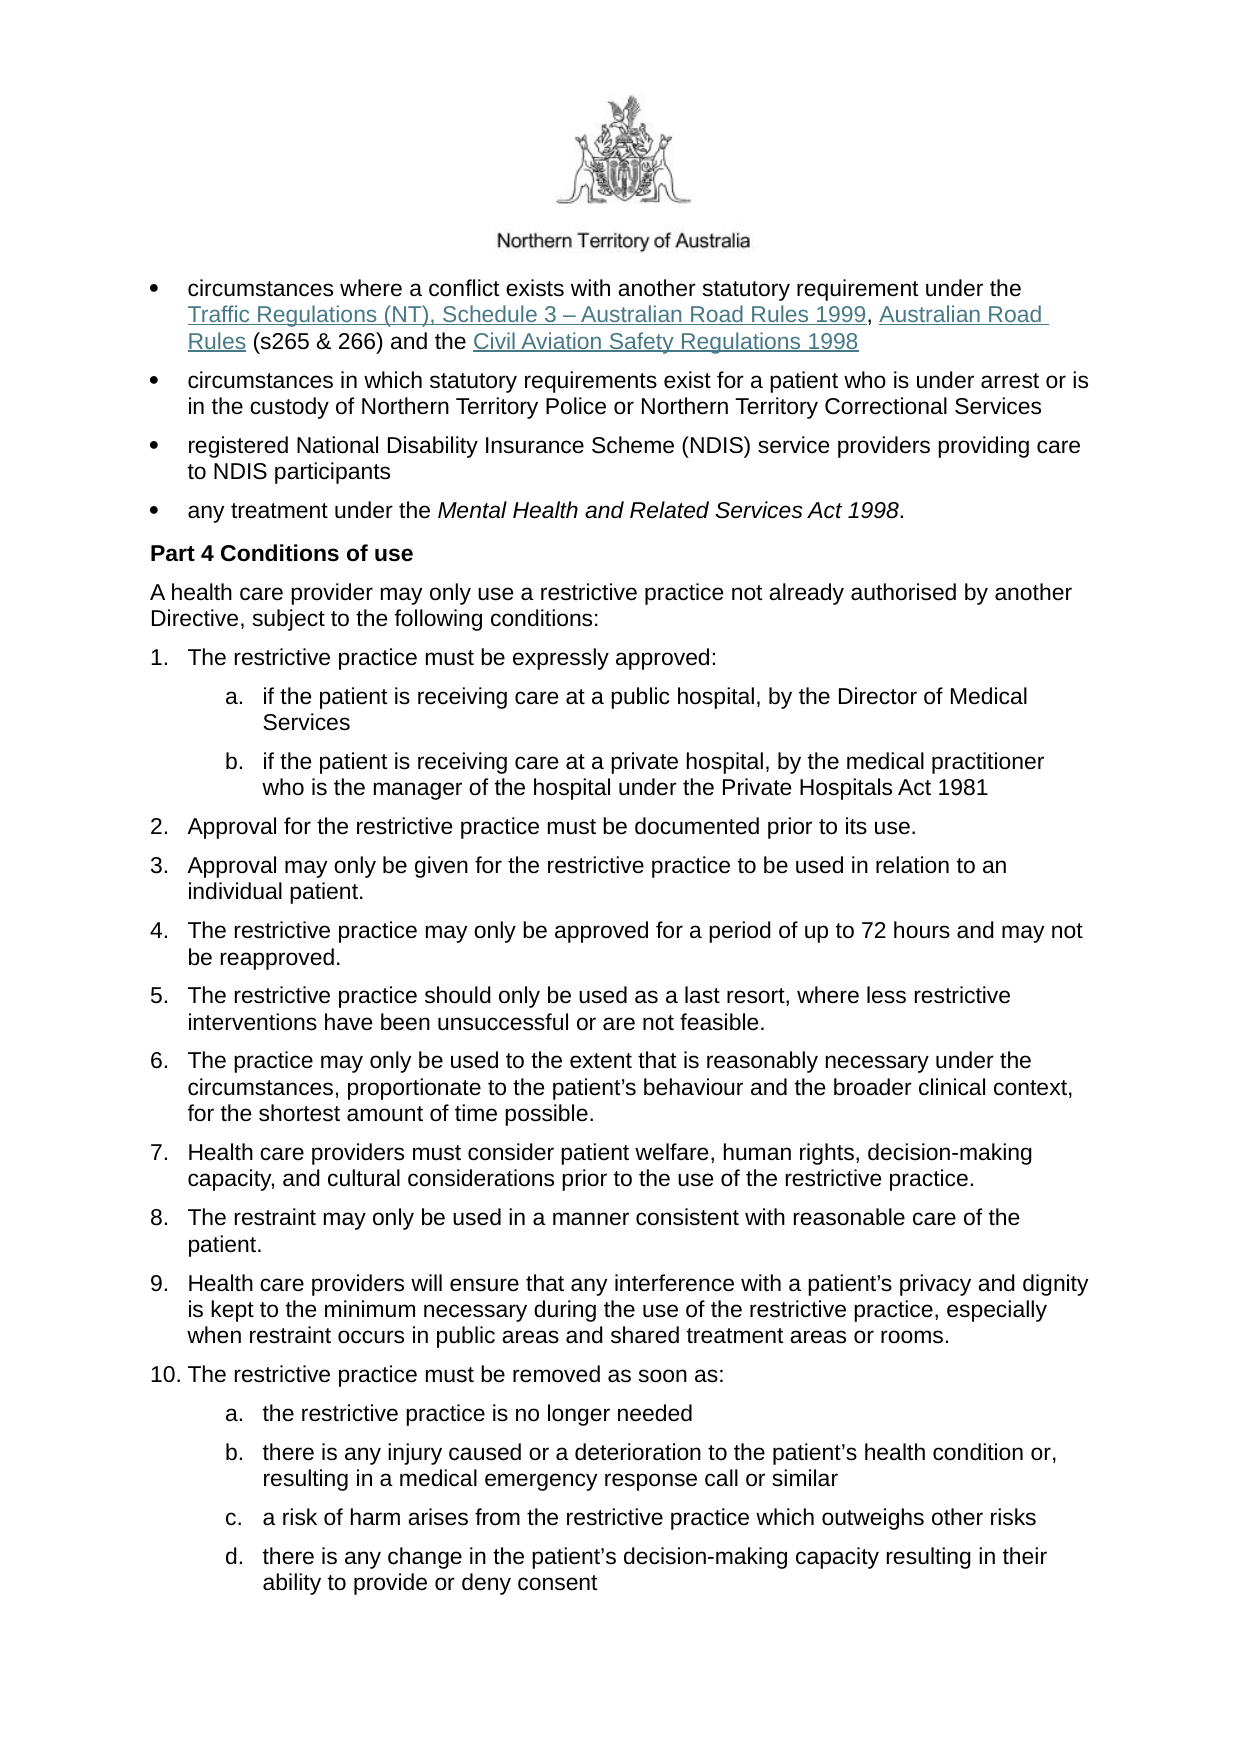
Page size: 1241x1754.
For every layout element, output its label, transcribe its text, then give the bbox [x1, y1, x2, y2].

list Health care providers must consider patient welfare, human rights, decision-making capacity, and cultural considerations prior to the use of the restrictive practice. [150, 1139, 1090, 1192]
list if the patient is receiving care at a public hospital, by the Director of Medical Services [225, 683, 1090, 735]
list circumstances where a conflict exists with another statutory requirement under the Traffic Regulations (NT), Schedule 3 – Australian Road Rules 1999, Australian Road Rules (s265 & 266) and the Civil Aviation Safety Regulations 1998 [150, 275, 1090, 354]
list the restrictive practice is no longer needed [225, 1400, 1090, 1426]
list any treatment under the Mental Health and Related Services Act 1998. [150, 497, 1090, 523]
list there is any change in the patient’s decision-making capacity resulting in their ability to provide or deny consent [225, 1543, 1090, 1596]
picture [464, 73, 776, 275]
list Approval for the restrictive practice must be documented prior to its use. [150, 813, 1090, 839]
list circumstances in which statutory requirements exist for a patient who is under arrest or is in the custody of Northern Territory Police or Northern Territory Correctional Services [150, 367, 1090, 419]
list The restrictive practice must be removed as soon as: [150, 1361, 1090, 1387]
list The restraint may only be used in a manner consistent with reasonable care of the patient. [150, 1204, 1090, 1257]
list a risk of harm arises from the restrictive practice which outweighs other risks [225, 1504, 1090, 1530]
text Part 4 Conditions of use [150, 540, 1090, 566]
list Health care providers will ensure that any interference with a patient’s privacy and dignity is kept to the minimum necessary during the use of the restrictive practice, especially when restraint occurs in public areas and shared treatment areas or rooms. [150, 1269, 1090, 1348]
text A health care provider may only use a restrictive practice not already authorised by another Directive, subject to the following conditions: [150, 578, 1090, 631]
list there is any injury caused or a deterioration to the patient’s health condition or, resulting in a medical emergency response call or similar [225, 1439, 1090, 1491]
list The restrictive practice must be expressly approved: [150, 644, 1090, 670]
list The restrictive practice should only be used as a last resort, where less restrictive interventions have been unsuccessful or are not feasible. [150, 982, 1090, 1035]
list The restrictive practice may only be approved for a period of up to 72 hours and may not be reapproved. [150, 917, 1090, 970]
list if the patient is receiving care at a private hospital, by the medical practitioner who is the manager of the hospital under the Private Hospitals Act 1981 [225, 748, 1090, 801]
list registered National Disability Insurance Scheme (NDIS) service providers providing care to NDIS participants [150, 432, 1090, 484]
list Approval may only be given for the restrictive practice to be used in relation to an individual patient. [150, 852, 1090, 904]
list The practice may only be used to the extent that is reasonably necessary under the circumstances, proportionate to the patient’s behaviour and the broader clinical context, for the shortest amount of time possible. [150, 1047, 1090, 1127]
